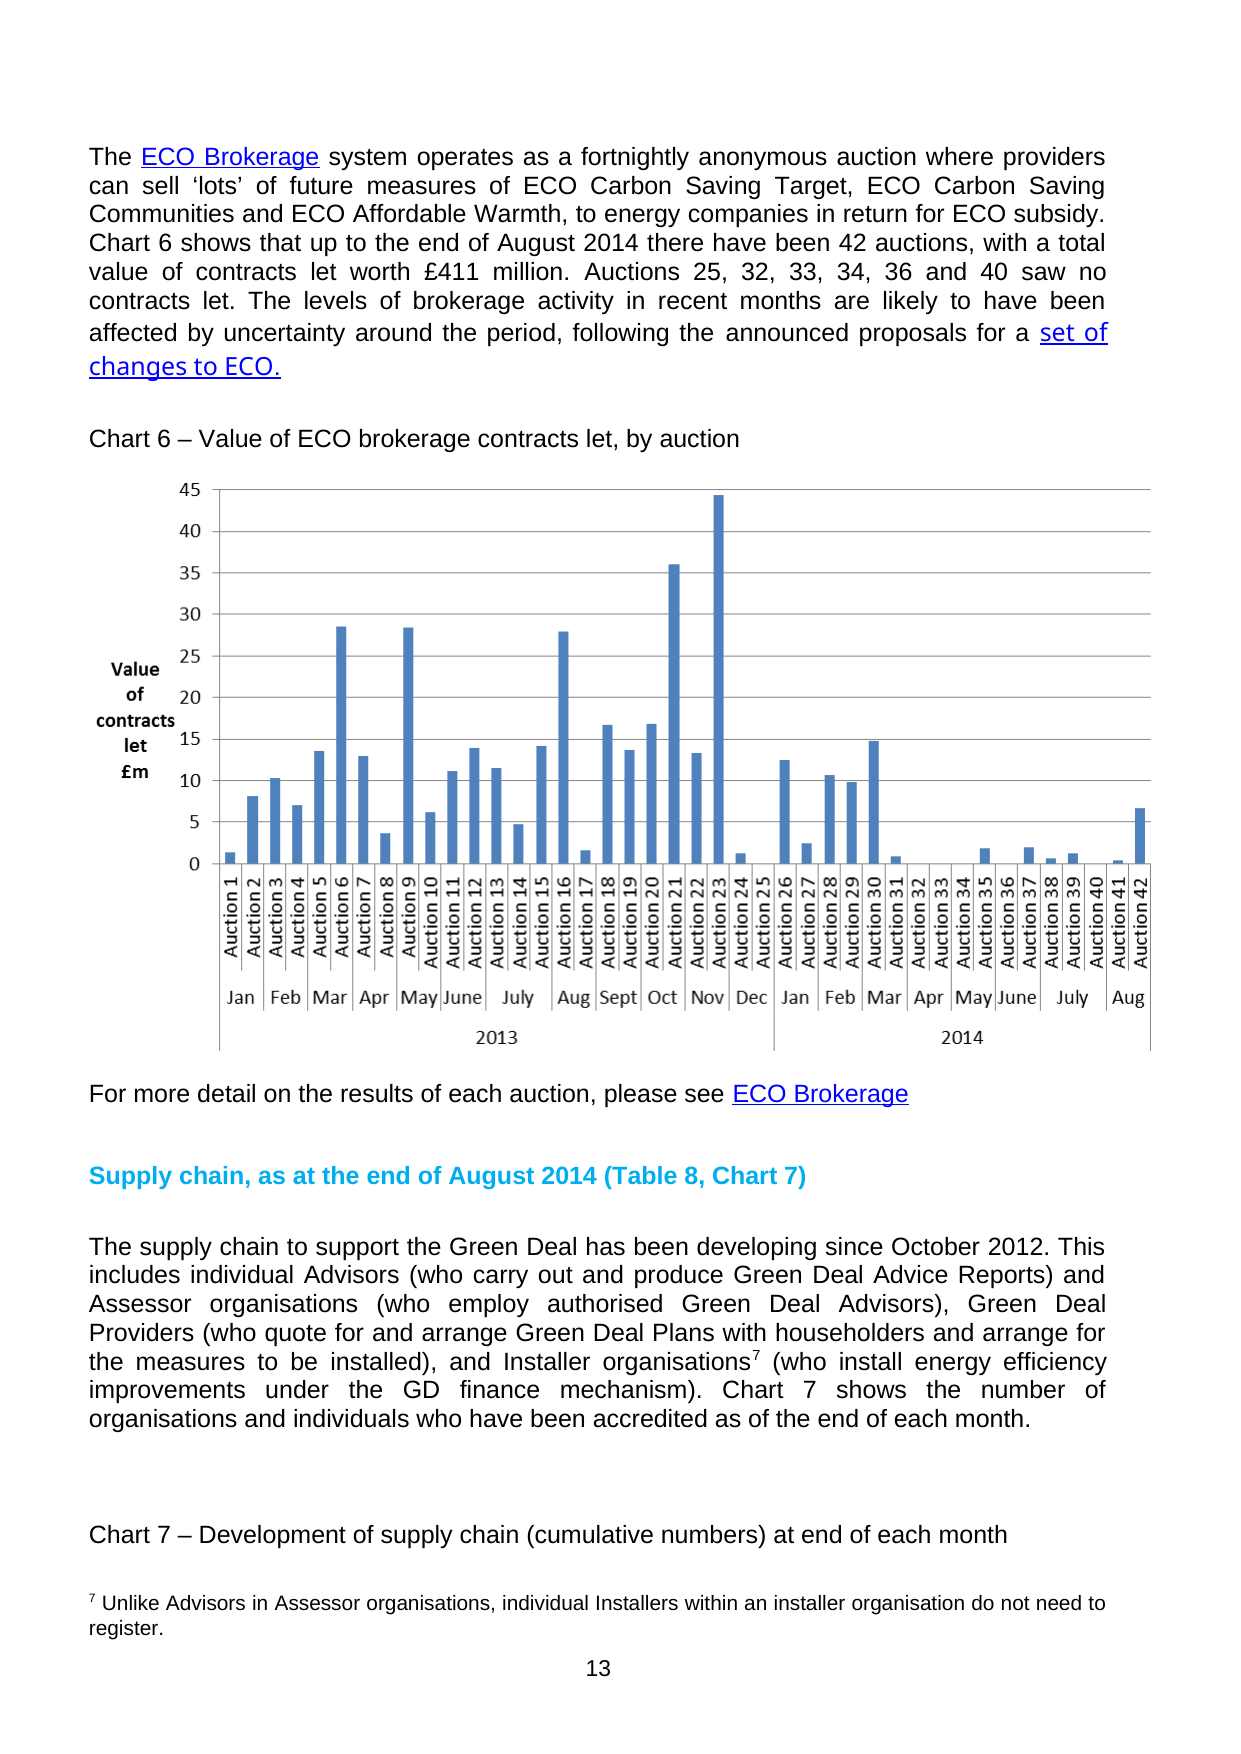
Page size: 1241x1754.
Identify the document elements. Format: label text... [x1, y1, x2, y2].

text The ECO Brokerage system operates as a fortnightly anonymous auction where providers can sell ‘lots’ of future measures of ECO Carbon Saving Target, ECO Carbon Saving Communities and ECO Affordable Warmth, to energy companies in return for ECO subsidy. Chart 6 shows that up to the end of August 2014 there have been 42 auctions, with a total value of contracts let worth £411 million. Auctions 25, 32, 33, 34, 36 and 40 saw no contracts let. The levels of brokerage activity in recent months are likely to have been affected by uncertainty around the period, following the announced proposals for a set of changes to ECO. [89, 142, 1107, 383]
text For more detail on the results of each auction, please see ECO Brokerage [89, 1079, 1107, 1136]
text Chart 7 – Development of supply chain (cumulative numbers) at end of each month [89, 1521, 1107, 1550]
text The supply chain to support the Green Deal has been developing since October 2012. This includes individual Advisors (who carry out and produce Green Deal Advice Reports) and Assessor organisations (who employ authorised Green Deal Advisors), Green Deal Providers (who quote for and arrange Green Deal Plans with householders and arrange for the measures to be installed), and Installer organisations (who install energy efficiency improvements under the GD finance mechanism). Chart 7 shows the number of organisations and individuals who have been accredited as of the end of each month. [89, 1232, 1107, 1433]
picture [88, 478, 1157, 1051]
text Chart 6 – Value of ECO brokerage contracts let, by auction [89, 395, 1107, 453]
subtitle Supply chain, as at the end of August 2014 (Table 8, Chart 7) [89, 1161, 1107, 1191]
